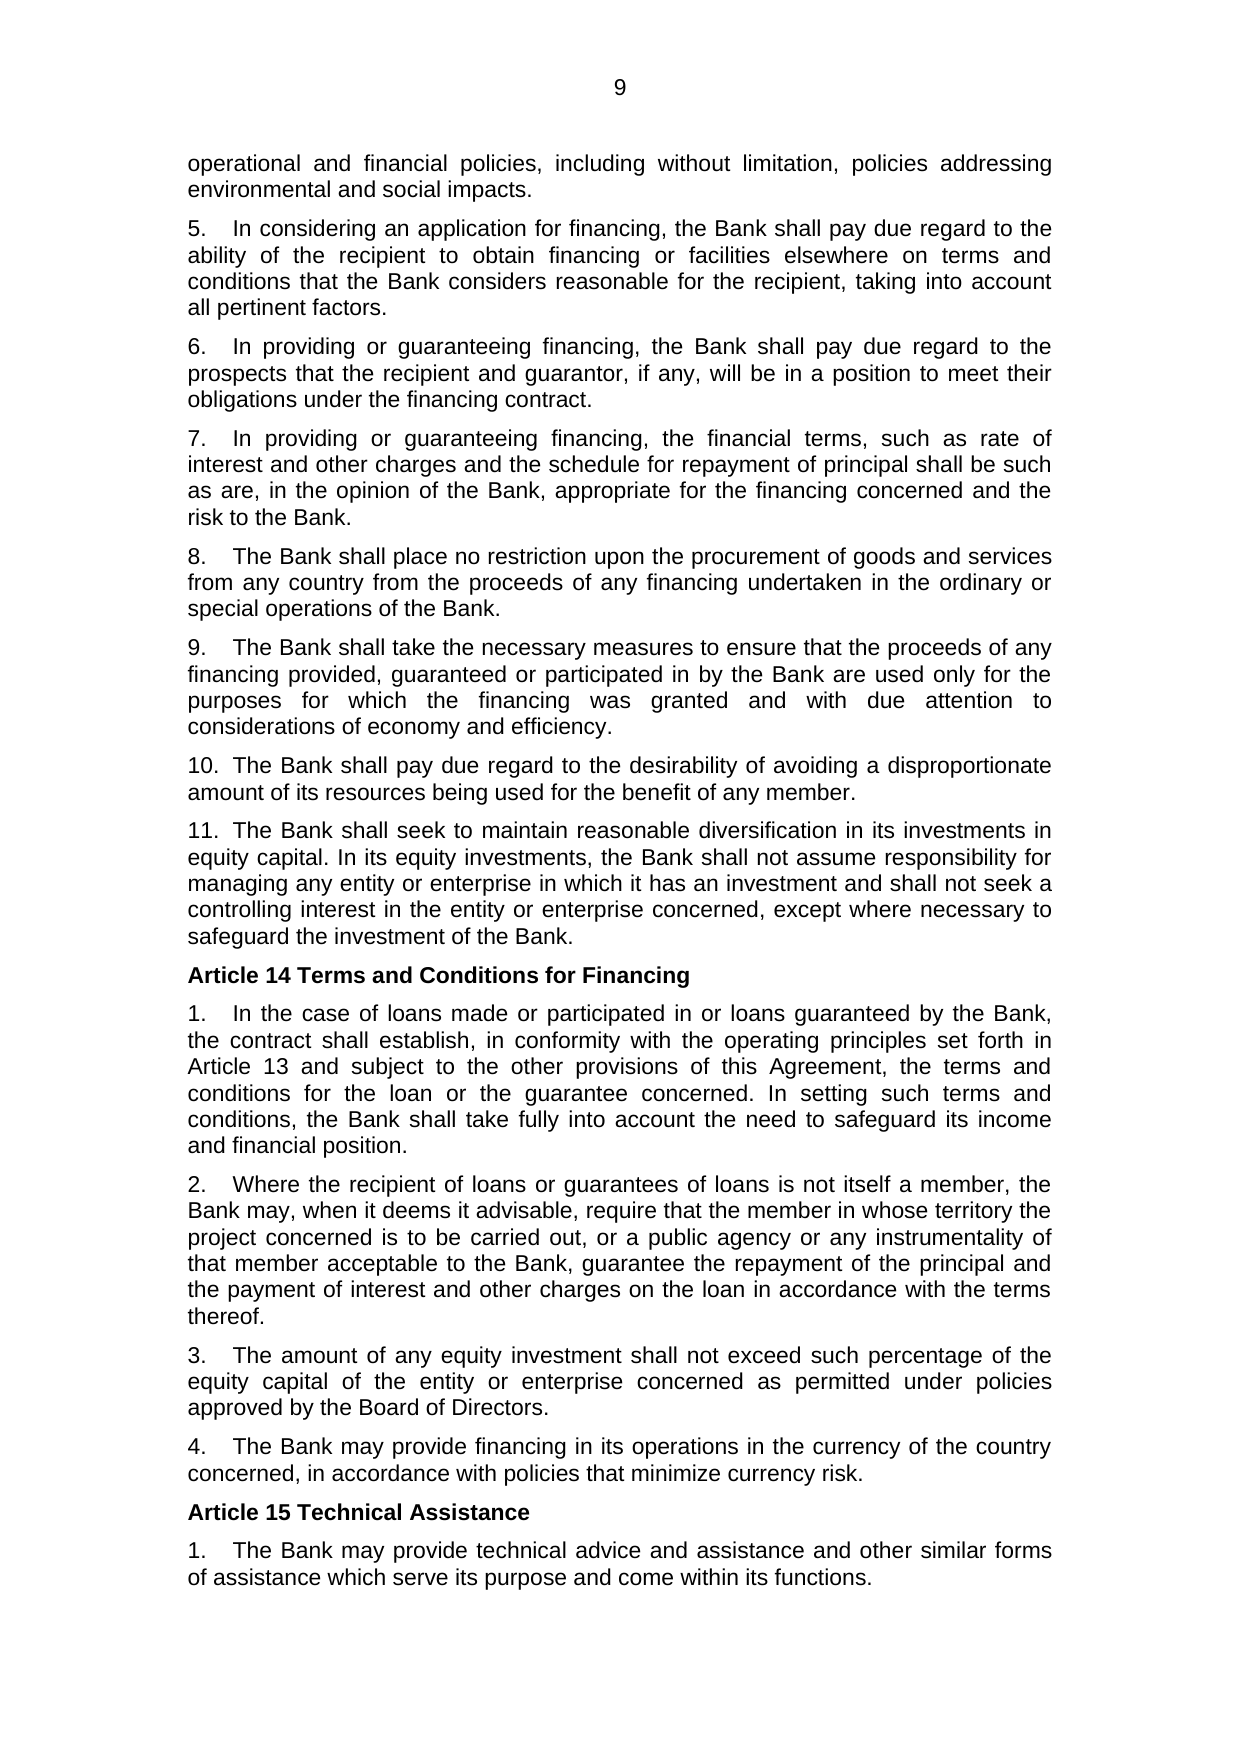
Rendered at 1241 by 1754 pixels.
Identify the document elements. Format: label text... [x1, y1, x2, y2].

text 8. The Bank shall place no restriction upon the procurement of goods and services from any country from the proceeds of any financing undertaken in the ordinary or special operations of the Bank. [187, 543, 1053, 622]
text 1. In the case of loans made or participated in or loans guaranteed by the Bank, the contract shall establish, in conformity with the operating principles set forth in Article 13 and subject to the other provisions of this Agreement, the terms and conditions for the loan or the guarantee concerned. In setting such terms and conditions, the Bank shall take fully into account the need to safeguard its income and financial position. [187, 1000, 1053, 1158]
text 7. In providing or guaranteeing financing, the financial terms, such as rate of interest and other charges and the schedule for repayment of principal shall be such as are, in the opinion of the Bank, appropriate for the financing concerned and the risk to the Bank. [187, 425, 1053, 530]
text 10. The Bank shall pay due regard to the desirability of avoiding a disproportionate amount of its resources being used for the benefit of any member. [187, 752, 1053, 805]
text 6. In providing or guaranteeing financing, the Bank shall pay due regard to the prospects that the recipient and guarantor, if any, will be in a position to meet their obligations under the financing contract. [187, 333, 1053, 412]
text 3. The amount of any equity investment shall not exceed such percentage of the equity capital of the entity or enterprise concerned as permitted under policies approved by the Board of Directors. [187, 1342, 1053, 1421]
text 4. The Bank may provide financing in its operations in the currency of the country concerned, in accordance with policies that minimize currency risk. [187, 1433, 1053, 1486]
text Article 14 Terms and Conditions for Financing [187, 962, 1053, 988]
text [187, 150, 1053, 203]
text Article 15 Technical Assistance [187, 1498, 1053, 1525]
text 2. Where the recipient of loans or guarantees of loans is not itself a member, the Bank may, when it deems it advisable, require that the member in whose territory the project concerned is to be carried out, or a public agency or any instrumentality of that member acceptable to the Bank, guarantee the repayment of the principal and the payment of interest and other charges on the loan in accordance with the terms thereof. [187, 1171, 1053, 1329]
text 1. The Bank may provide technical advice and assistance and other similar forms of assistance which serve its purpose and come within its functions. [187, 1537, 1053, 1590]
text 11. The Bank shall seek to maintain reasonable diversification in its investments in equity capital. In its equity investments, the Bank shall not assume responsibility for managing any entity or enterprise in which it has an investment and shall not seek a controlling interest in the entity or enterprise concerned, except where necessary to safeguard the investment of the Bank. [187, 817, 1053, 949]
text 5. In considering an application for financing, the Bank shall pay due regard to the ability of the recipient to obtain financing or facilities elsewhere on terms and conditions that the Bank considers reasonable for the recipient, taking into account all pertinent factors. [187, 215, 1053, 321]
text 9. The Bank shall take the necessary measures to ensure that the proceeds of any financing provided, guaranteed or participated in by the Bank are used only for the purposes for which the financing was granted and with due attention to considerations of economy and efficiency. [187, 634, 1053, 739]
